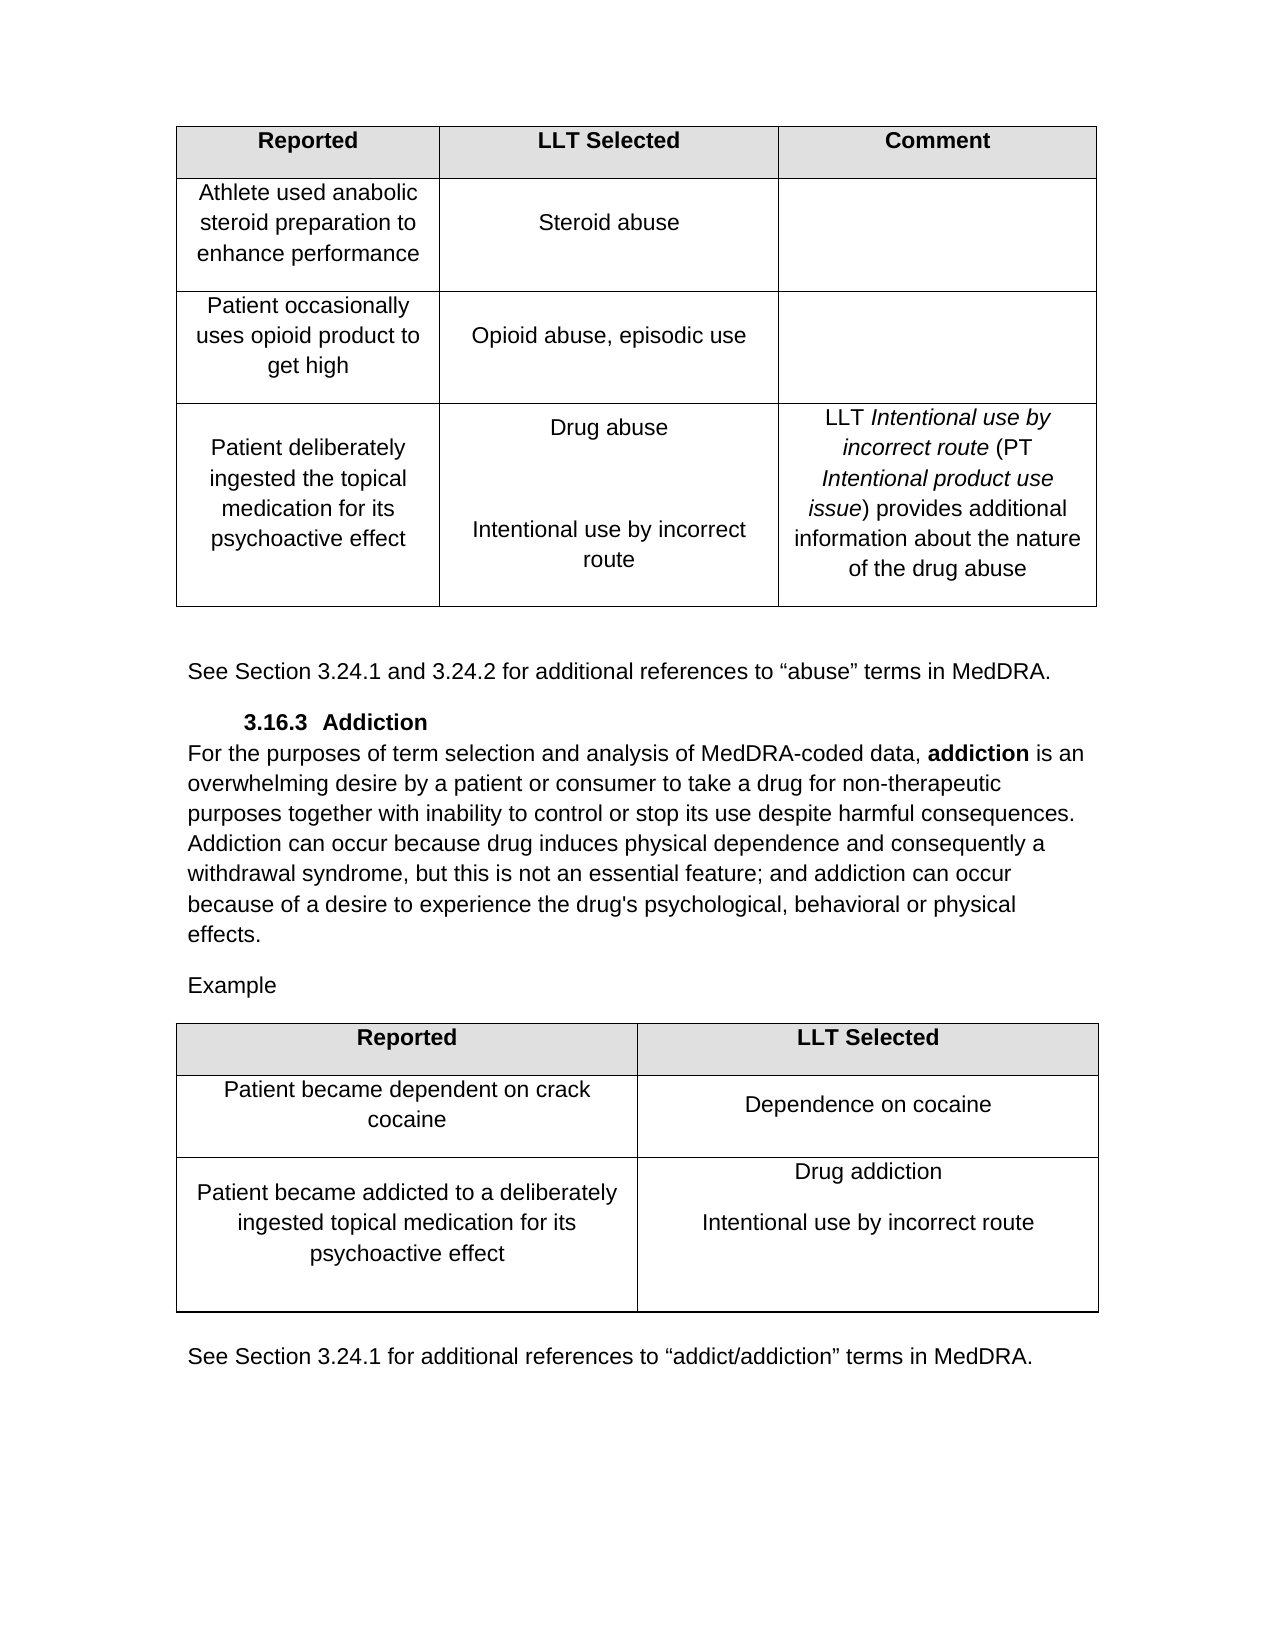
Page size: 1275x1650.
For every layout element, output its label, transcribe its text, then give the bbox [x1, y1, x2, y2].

table_cell Drug addiction Intentional use by incorrect route [638, 1158, 1098, 1311]
text See Section 3.24.1 and 3.24.2 for additional references to “abuse” terms in MedDRA. [187, 658, 1087, 685]
table_header Reported [177, 1024, 637, 1075]
table_cell Dependence on cocaine [638, 1076, 1098, 1157]
table_cell Steroid abuse [440, 179, 778, 291]
table_cell [779, 179, 1096, 291]
table_header LLT Selected [440, 127, 778, 178]
table_header LLT Selected [638, 1024, 1098, 1075]
table_cell Patient became dependent on crack cocaine [177, 1076, 637, 1157]
table_cell Drug abuse Intentional use by incorrect route [440, 404, 778, 606]
table_cell Patient occasionally uses opioid product to get high [177, 292, 439, 403]
table_cell Athlete used anabolic steroid preparation to enhance performance [177, 179, 439, 291]
subtitle Addiction [244, 709, 1087, 736]
table_cell Opioid abuse, episodic use [440, 292, 778, 403]
table_header Comment [779, 127, 1096, 178]
table_cell [779, 292, 1096, 403]
text For the purposes of term selection and analysis of MedDRA-coded data, addiction is an overwhelming desire by a patient or consumer to take a drug for non-therapeutic purposes together with inability to control or stop its use despite harmful consequences. Addiction can occur because drug induces physical dependence and consequently a withdrawal syndrome, but this is not an essential feature; and addiction can occur because of a desire to experience the drug's psychological, behavioral or physical effects. [187, 739, 1087, 947]
text Example [187, 972, 1087, 998]
table_cell LLT Intentional use by incorrect route (PT Intentional product use issue) provides additional information about the nature of the drug abuse [779, 404, 1096, 606]
table_header Reported [177, 127, 439, 178]
table_cell Patient deliberately ingested the topical medication for its psychoactive effect [177, 404, 439, 606]
table_cell Patient became addicted to a deliberately ingested topical medication for its psychoactive effect [177, 1158, 637, 1311]
text See Section 3.24.1 for additional references to “addict/addiction” terms in MedDRA. [187, 1313, 1087, 1369]
